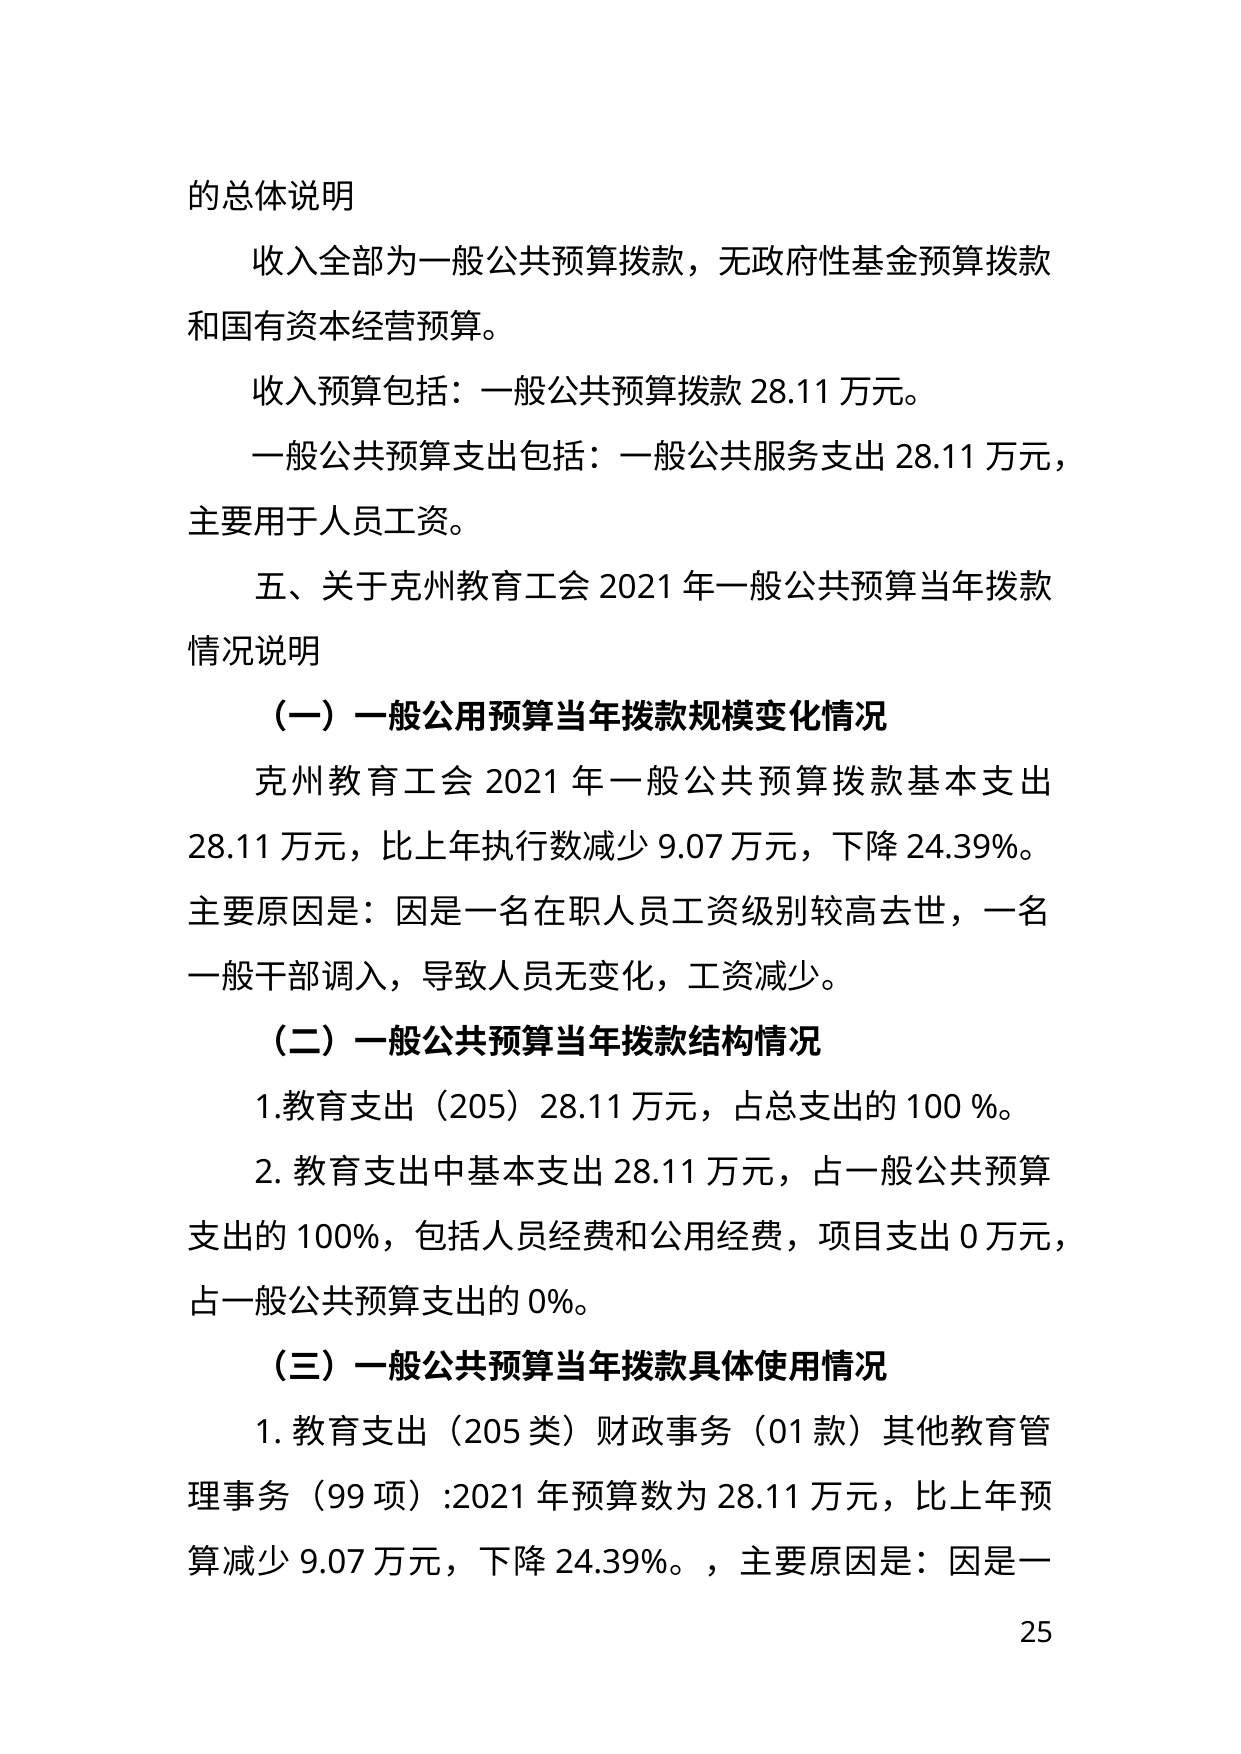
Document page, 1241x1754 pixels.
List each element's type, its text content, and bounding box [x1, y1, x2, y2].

text 收入全部为一般公共预算拨款，无政府性基金预算拨款和国有资本经营预算。 [187, 227, 1053, 357]
text （一）一般公用预算当年拨款规模变化情况 [187, 682, 1053, 747]
text 收入预算包括：一般公共预算拨款28.11万元。 [187, 357, 1053, 422]
text （二）一般公共预算当年拨款结构情况 [187, 1007, 1053, 1072]
text 2. 教育支出中基本支出28.11万元，占一般公共预算支出的100%，包括人员经费和公用经费，项目支出0万元，占一般公共预算支出的0%。 [187, 1137, 1053, 1332]
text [187, 162, 1053, 227]
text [187, 1397, 1053, 1592]
text 克州教育工会2021年一般公共预算拨款基本支出28.11万元，比上年执行数减少9.07万元，下降24.39%。主要原因是：因是一名在职人员工资级别较高去世，一名一般干部调入，导致人员无变化，工资减少。 [187, 747, 1053, 1007]
text 一般公共预算支出包括：一般公共服务支出28.11万元，主要用于人员工资。 [187, 422, 1053, 552]
text 1.教育支出（205）28.11万元，占总支出的100 %。 [187, 1072, 1053, 1137]
text 五、关于克州教育工会2021年一般公共预算当年拨款情况说明 [187, 552, 1053, 682]
text （三）一般公共预算当年拨款具体使用情况 [187, 1332, 1053, 1397]
